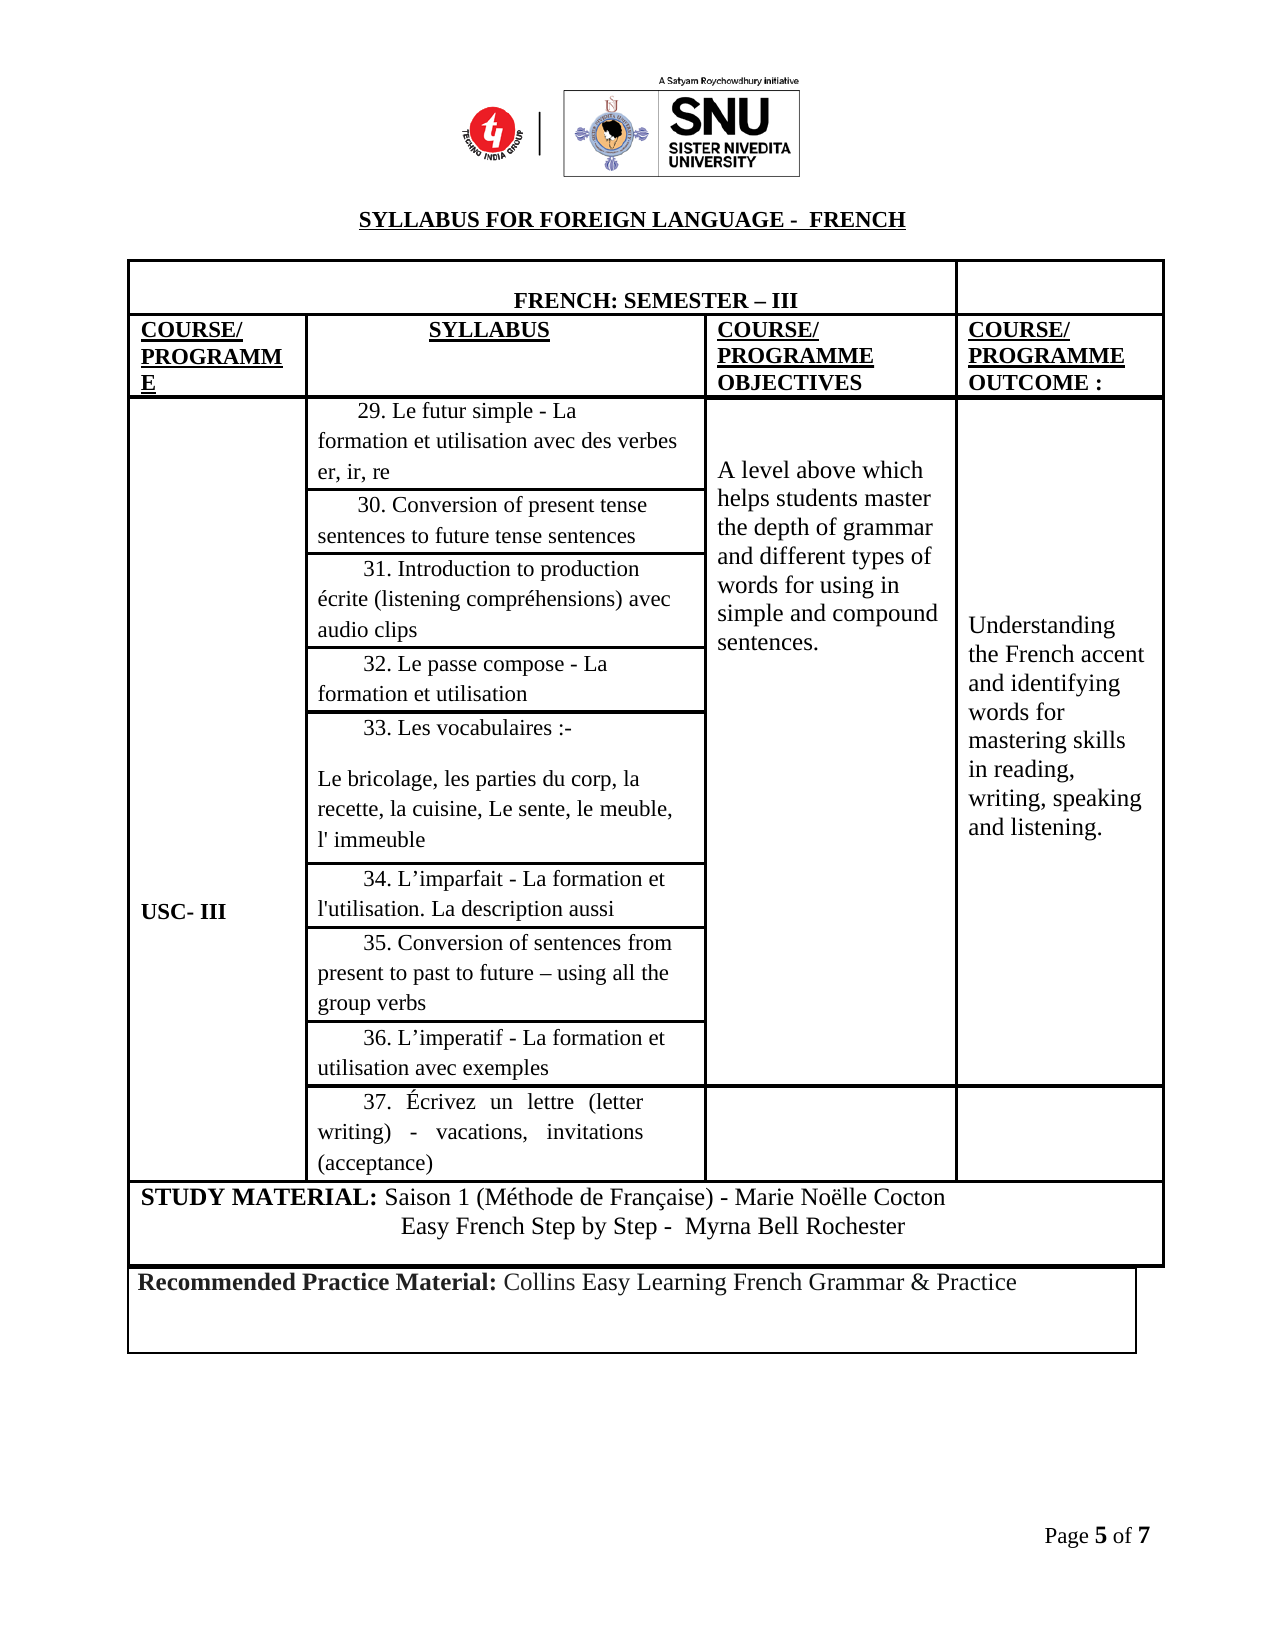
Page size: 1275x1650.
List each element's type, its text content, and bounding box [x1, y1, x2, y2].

table_cell 34. L’imparfait - La formation et l'utilisation. La description aussi [308, 865, 704, 926]
table_cell 29. Le futur simple - La formation et utilisation avec des verbes er, ir, re [308, 399, 704, 488]
table_cell 35. Conversion of sentences from present to past to future – using all the group verbs [308, 929, 704, 1020]
table_cell Understanding the French accent and identifying words for mastering skills in reading, writing, speaking and listening. [958, 400, 1162, 1084]
picture [462, 75, 803, 180]
table_header FRENCH: SEMESTER – III [130, 262, 955, 313]
table_cell 36. L’imperatif - La formation et utilisation avec exemples [308, 1023, 704, 1084]
table_cell [707, 1088, 955, 1180]
table_cell 33. Les vocabulaires :- Le bricolage, les parties du corp, la recette, la cuisine, Le sente, le meuble, l' immeuble [308, 714, 704, 862]
table_header [958, 262, 1162, 313]
table_cell 32. Le passe compose - La formation et utilisation [308, 649, 704, 710]
table_cell COURSE/ PROGRAMME [130, 316, 305, 395]
table_cell A level above which helps students master the depth of grammar and different types of words for using in simple and compound sentences. [707, 400, 955, 1084]
table_cell USC- III [130, 399, 305, 1180]
table_cell 30. Conversion of present tense sentences to future tense sentences [308, 491, 704, 552]
table_cell SYLLABUS [308, 316, 704, 395]
table_cell STUDY MATERIAL: Saison 1 (Méthode de Française) - Marie Noëlle Cocton Easy French Step by Step - Myrna Bell Rochester [130, 1183, 1162, 1264]
table_cell [958, 1088, 1162, 1180]
table_cell 31. Introduction to production écrite (listening compréhensions) avec audio clips [308, 555, 704, 646]
table_cell 37. Écrivez un lettre (letter writing) - vacations, invitations (acceptance) [308, 1088, 704, 1180]
table_cell COURSE/ PROGRAMME OUTCOME : [958, 316, 1162, 395]
table_cell COURSE/ PROGRAMME OBJECTIVES [707, 316, 955, 395]
